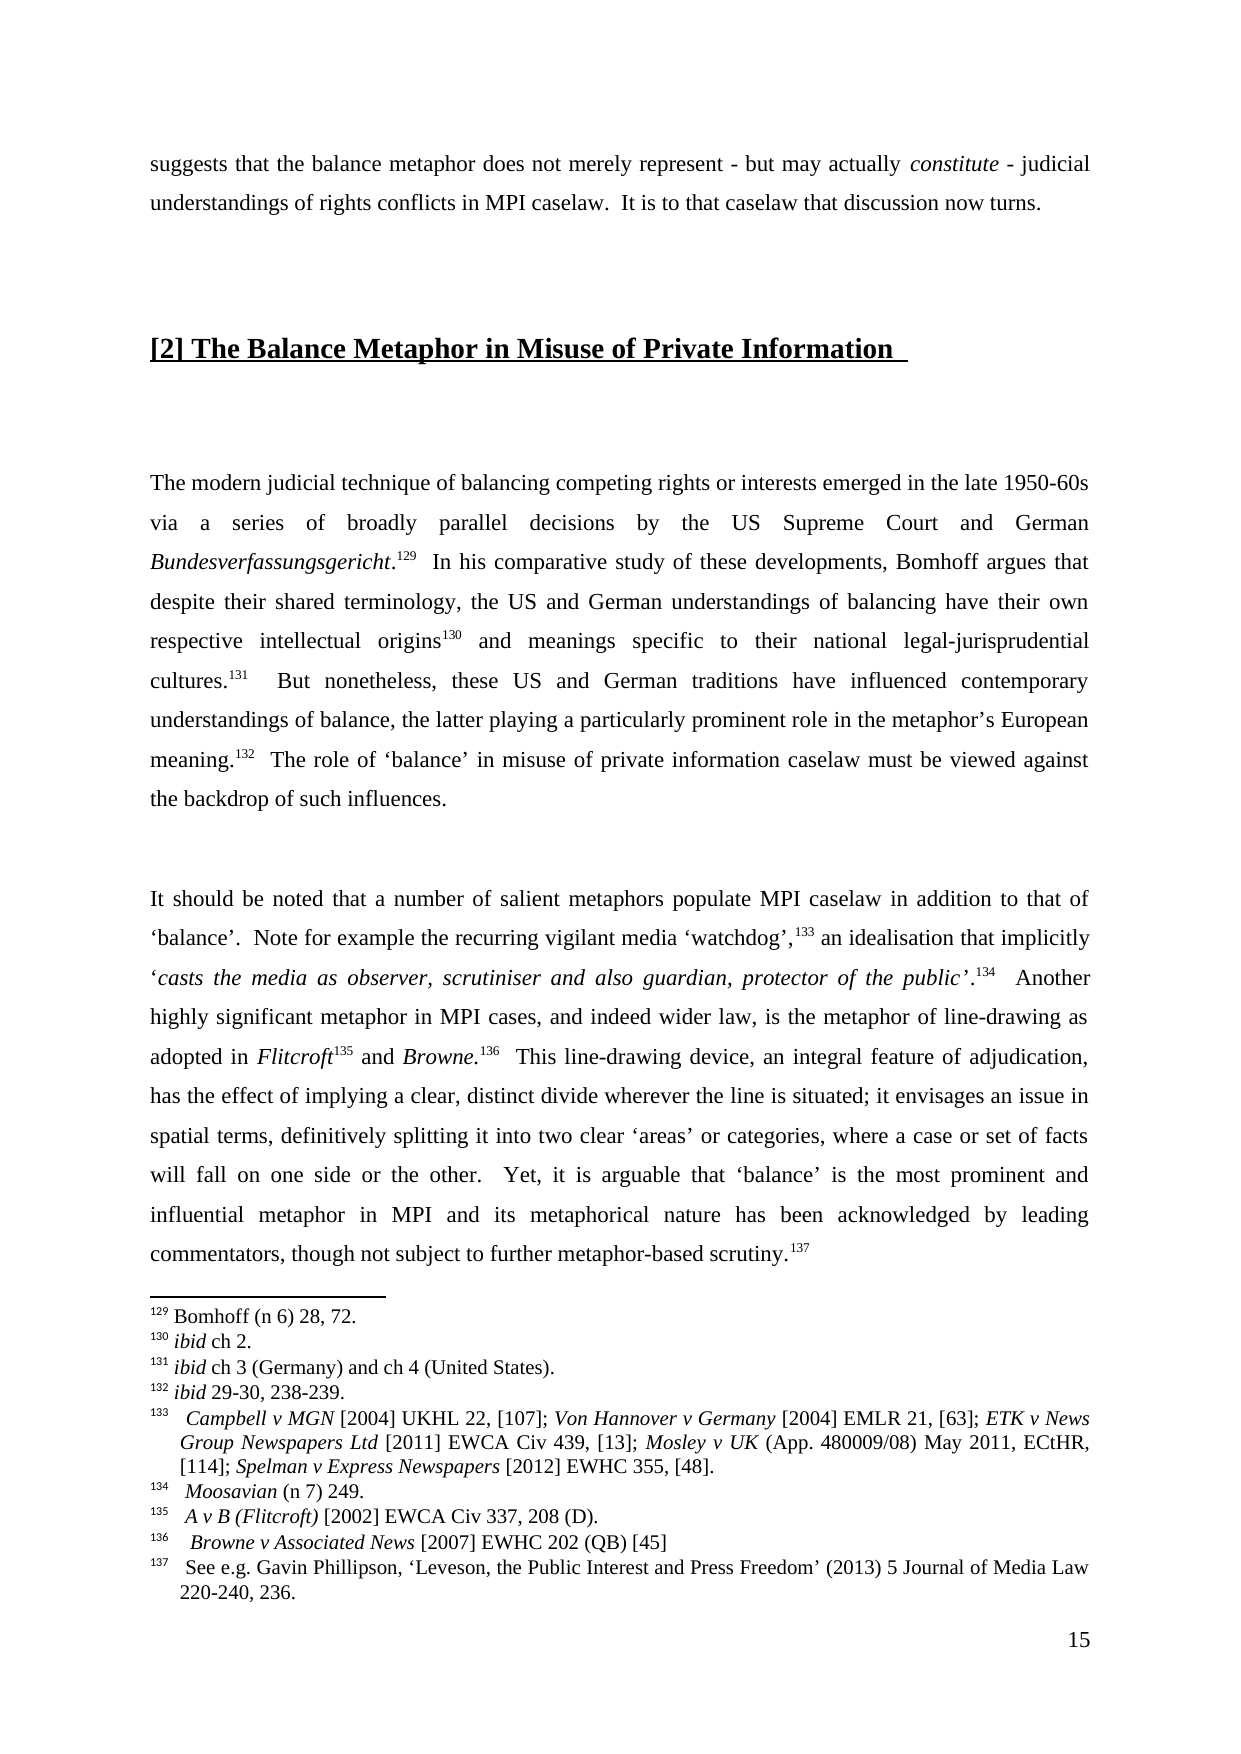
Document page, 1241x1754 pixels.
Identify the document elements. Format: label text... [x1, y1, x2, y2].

text The modern judicial technique of balancing competing rights or interests emerged in the late 1950-60s via a series of broadly parallel decisions by the US Supreme Court and German Bundesverfassungsgericht. In his comparative study of these developments, Bomhoff argues that despite their shared terminology, the US and German understandings of balancing have their own respective intellectual origins and meanings specific to their national legal-jurisprudential cultures. But nonetheless, these US and German traditions have influenced contemporary understandings of balance, the latter playing a particularly prominent role in the metaphor’s European meaning. The role of ‘balance’ in misuse of private information caselaw must be viewed against the backdrop of such influences. [150, 469, 1090, 812]
text [2] The Balance Metaphor in Misuse of Private Information [150, 331, 1090, 364]
text The preceding discussion in this part affords illuminating insights pertinent to the balance metaphor in misuse of private information caselaw. It has highlighted the often-suppressed figurative, imaginative nature of legal discourse, and indicated that these essential characteristics are at odds with law’s self-presentation. It has also revealed the unavoidable historically- and culturally-specific hierarchies that inform legal discourse and thus modern rights-balancing techniques. Finally, the discussion here suggests that the balance metaphor does not merely represent - but may actually constitute - judicial understandings of rights conflicts in MPI caselaw. It is to that caselaw that discussion now turns. [150, 150, 1090, 216]
text It should be noted that a number of salient metaphors populate MPI caselaw in addition to that of ‘balance’. Note for example the recurring vigilant media ‘watchdog’, an idealisation that implicitly ‘casts the media as observer, scrutiniser and also guardian, protector of the public’. Another highly significant metaphor in MPI cases, and indeed wider law, is the metaphor of line-drawing as adopted in Flitcroft and Browne. This line-drawing device, an integral feature of adjudication, has the effect of implying a clear, distinct divide wherever the line is situated; it envisages an issue in spatial terms, definitively splitting it into two clear ‘areas’ or categories, where a case or set of facts will fall on one side or the other. Yet, it is arguable that ‘balance’ is the most prominent and influential metaphor in MPI and its metaphorical nature has been acknowledged by leading commentators, though not subject to further metaphor-based scrutiny. [150, 885, 1090, 1267]
